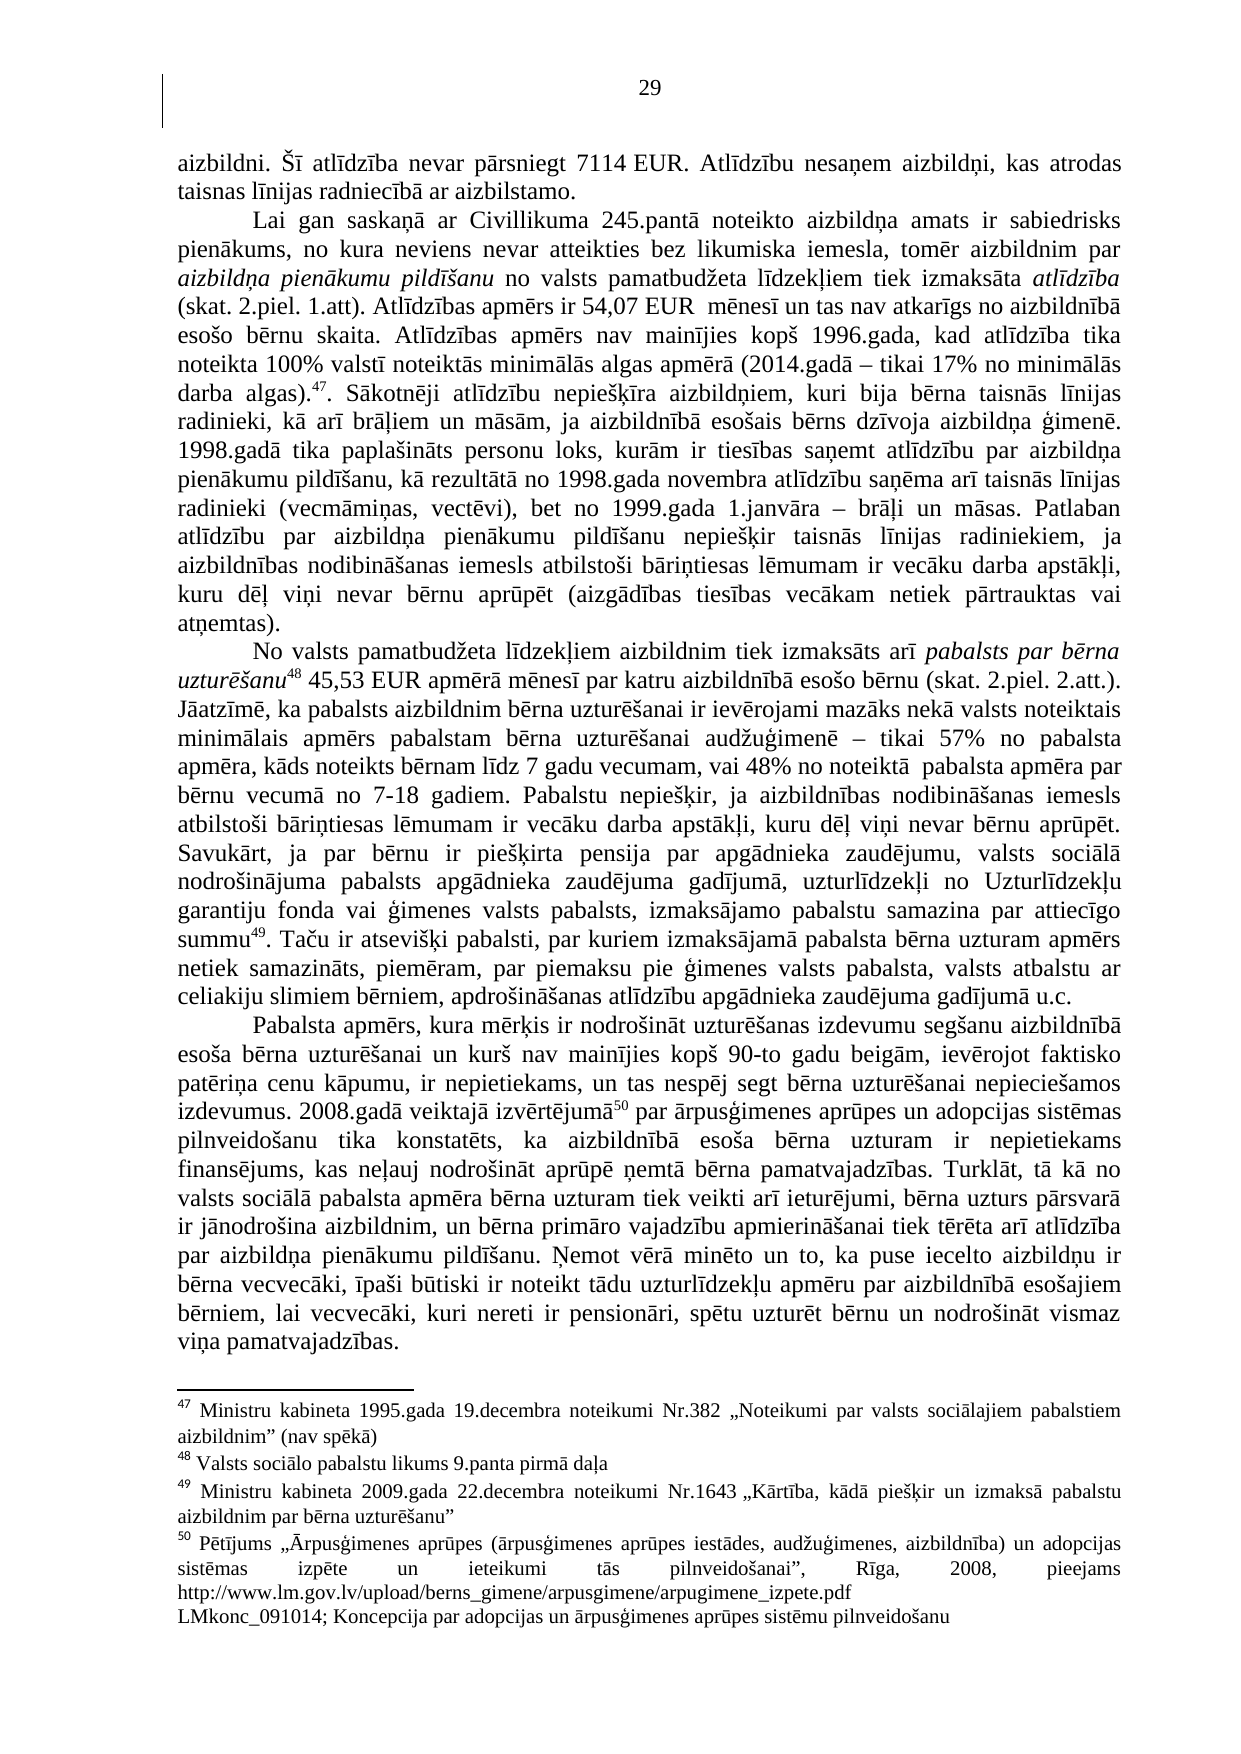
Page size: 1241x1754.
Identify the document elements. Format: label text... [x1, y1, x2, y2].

text Pabalsta apmērs, kura mērķis ir nodrošināt uzturēšanas izdevumu segšanu aizbildnībā esoša bērna uzturēšanai un kurš nav mainījies kopš 90-to gadu beigām, ievērojot faktisko patēriņa cenu kāpumu, ir nepietiekams, un tas nespēj segt bērna uzturēšanai nepieciešamos izdevumus. 2008.gadā veiktajā izvērtējumā par ārpusģimenes aprūpes un adopcijas sistēmas pilnveidošanu tika konstatēts, ka aizbildnībā esoša bērna uzturam ir nepietiekams finansējums, kas neļauj nodrošināt aprūpē ņemtā bērna pamatvajadzības. Turklāt, tā kā no valsts sociālā pabalsta apmēra bērna uzturam tiek veikti arī ieturējumi, bērna uzturs pārsvarā ir jānodrošina aizbildnim, un bērna primāro vajadzību apmierināšanai tiek tērēta arī atlīdzība par aizbildņa pienākumu pildīšanu. Ņemot vērā minēto un to, ka puse iecelto aizbildņu ir bērna vecvecāki, īpaši būtiski ir noteikt tādu uzturlīdzekļu apmēru par aizbildnībā esošajiem bērniem, lai vecvecāki, kuri nereti ir pensionāri, spētu uzturēt bērnu un nodrošināt vismaz viņa pamatvajadzības. [177, 1010, 1122, 1355]
list Lai gan saskaņā ar Civillikuma 245.pantā noteikto aizbildņa amats ir sabiedrisks pienākums, no kura neviens nevar atteikties bez likumiska iemesla, tomēr aizbildnim par aizbildņa pienākumu pildīšanu no valsts pamatbudžeta līdzekļiem tiek izmaksāta atlīdzība (skat. 2.piel. 1.att). Atlīdzības apmērs ir 54,07 EUR mēnesī un tas nav atkarīgs no aizbildnībā esošo bērnu skaita. Atlīdzības apmērs nav mainījies kopš 1996.gada, kad atlīdzība tika noteikta 100% valstī noteiktās minimālās algas apmērā (2014.gadā – tikai 17% no minimālās darba algas).. Sākotnēji atlīdzību nepiešķīra aizbildņiem, kuri bija bērna taisnās līnijas radinieki, kā arī brāļiem un māsām, ja aizbildnībā esošais bērns dzīvoja aizbildņa ģimenē. 1998.gadā tika paplašināts personu loks, kurām ir tiesības saņemt atlīdzību par aizbildņa pienākumu pildīšanu, kā rezultātā no 1998.gada novembra atlīdzību saņēma arī taisnās līnijas radinieki (vecmāmiņas, vectēvi), bet no 1999.gada 1.janvāra – brāļi un māsas. Patlaban atlīdzību par aizbildņa pienākumu pildīšanu nepiešķir taisnās līnijas radiniekiem, ja aizbildnības nodibināšanas iemesls atbilstoši bāriņtiesas lēmumam ir vecāku darba apstākļi, kuru dēļ viņi nevar bērnu aprūpēt (aizgādības tiesības vecākam netiek pārtrauktas vai atņemtas). [177, 205, 1122, 636]
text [177, 148, 1122, 205]
list No valsts pamatbudžeta līdzekļiem aizbildnim tiek izmaksāts arī pabalsts par bērna uzturēšanu 45,53 EUR apmērā mēnesī par katru aizbildnībā esošo bērnu (skat. 2.piel. 2.att.). Jāatzīmē, ka pabalsts aizbildnim bērna uzturēšanai ir ievērojami mazāks nekā valsts noteiktais minimālais apmērs pabalstam bērna uzturēšanai audžuģimenē – tikai 57% no pabalsta apmēra, kāds noteikts bērnam līdz 7 gadu vecumam, vai 48% no noteiktā pabalsta apmēra par bērnu vecumā no 7-18 gadiem. Pabalstu nepiešķir, ja aizbildnības nodibināšanas iemesls atbilstoši bāriņtiesas lēmumam ir vecāku darba apstākļi, kuru dēļ viņi nevar bērnu aprūpēt. Savukārt, ja par bērnu ir piešķirta pensija par apgādnieka zaudējumu, valsts sociālā nodrošinājuma pabalsts apgādnieka zaudējuma gadījumā, uzturlīdzekļi no Uzturlīdzekļu garantiju fonda vai ģimenes valsts pabalsts, izmaksājamo pabalstu samazina par attiecīgo summu. Taču ir atsevišķi pabalsti, par kuriem izmaksājamā pabalsta bērna uzturam apmērs netiek samazināts, piemēram, par piemaksu pie ģimenes valsts pabalsta, valsts atbalstu ar celiakiju slimiem bērniem, apdrošināšanas atlīdzību apgādnieka zaudējuma gadījumā u.c. [177, 636, 1122, 1010]
